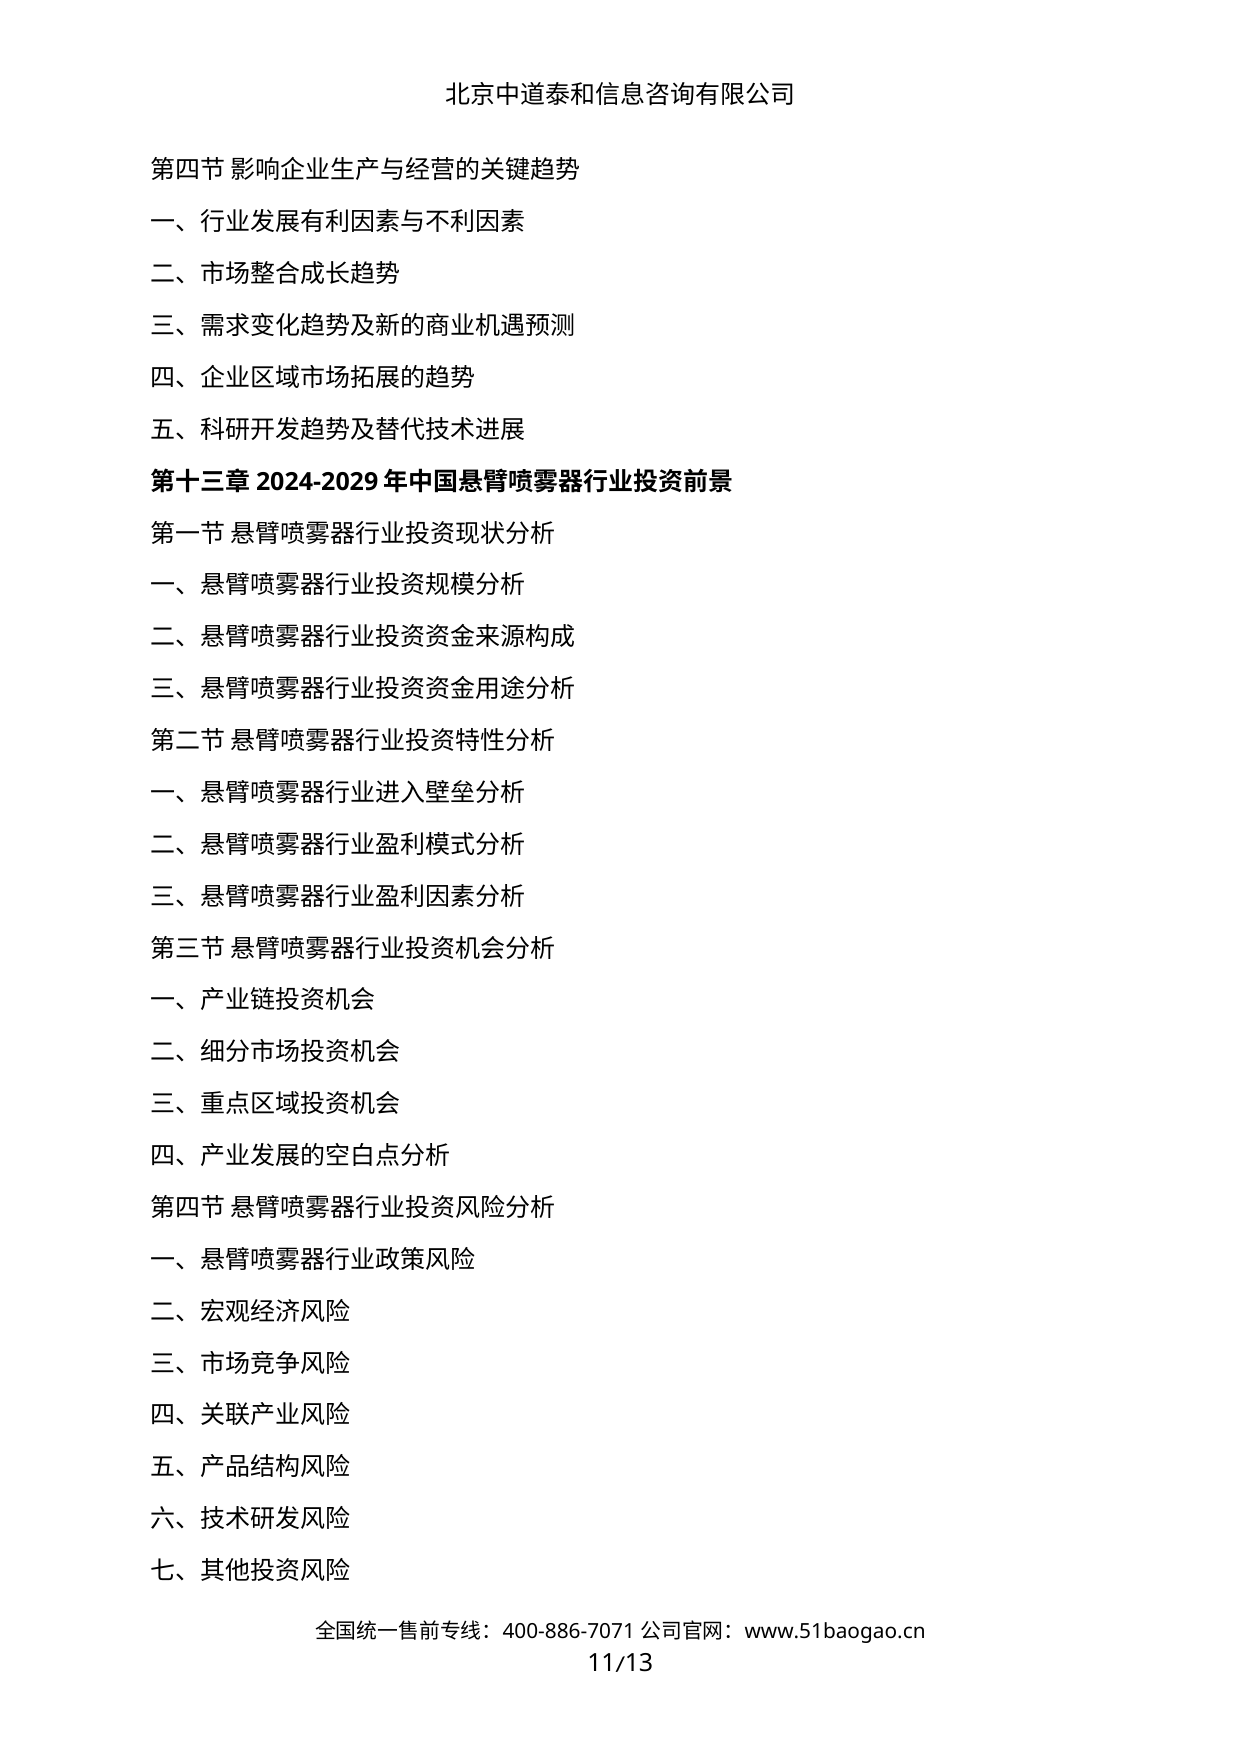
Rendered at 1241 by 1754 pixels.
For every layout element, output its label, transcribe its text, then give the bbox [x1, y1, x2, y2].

text 四、关联产业风险 [150, 1395, 1090, 1431]
text 三、悬臂喷雾器行业投资资金用途分析 [150, 669, 1090, 705]
text 第一节 悬臂喷雾器行业投资现状分析 [150, 513, 1090, 549]
text 四、企业区域市场拓展的趋势 [150, 357, 1090, 394]
text 二、宏观经济风险 [150, 1291, 1090, 1327]
text 四、产业发展的空白点分析 [150, 1136, 1090, 1172]
text 二、悬臂喷雾器行业盈利模式分析 [150, 824, 1090, 861]
text 三、悬臂喷雾器行业盈利因素分析 [150, 876, 1090, 912]
text 一、悬臂喷雾器行业进入壁垒分析 [150, 772, 1090, 809]
text 第三节 悬臂喷雾器行业投资机会分析 [150, 928, 1090, 964]
text 三、市场竞争风险 [150, 1343, 1090, 1379]
text 五、科研开发趋势及替代技术进展 [150, 409, 1090, 446]
text 一、悬臂喷雾器行业投资规模分析 [150, 565, 1090, 601]
text 第四节 影响企业生产与经营的关键趋势 [150, 150, 1090, 186]
text 二、市场整合成长趋势 [150, 254, 1090, 290]
text 五、产品结构风险 [150, 1447, 1090, 1483]
text 第十三章 2024-2029年中国悬臂喷雾器行业投资前景 [150, 461, 1090, 497]
text 七、其他投资风险 [150, 1551, 1090, 1587]
text 第四节 悬臂喷雾器行业投资风险分析 [150, 1187, 1090, 1224]
text 一、行业发展有利因素与不利因素 [150, 202, 1090, 238]
text 一、产业链投资机会 [150, 980, 1090, 1016]
text 二、悬臂喷雾器行业投资资金来源构成 [150, 617, 1090, 653]
text 第二节 悬臂喷雾器行业投资特性分析 [150, 721, 1090, 757]
text 三、需求变化趋势及新的商业机遇预测 [150, 306, 1090, 342]
text 一、悬臂喷雾器行业政策风险 [150, 1239, 1090, 1276]
text 二、细分市场投资机会 [150, 1032, 1090, 1068]
text 六、技术研发风险 [150, 1499, 1090, 1535]
text 三、重点区域投资机会 [150, 1084, 1090, 1120]
